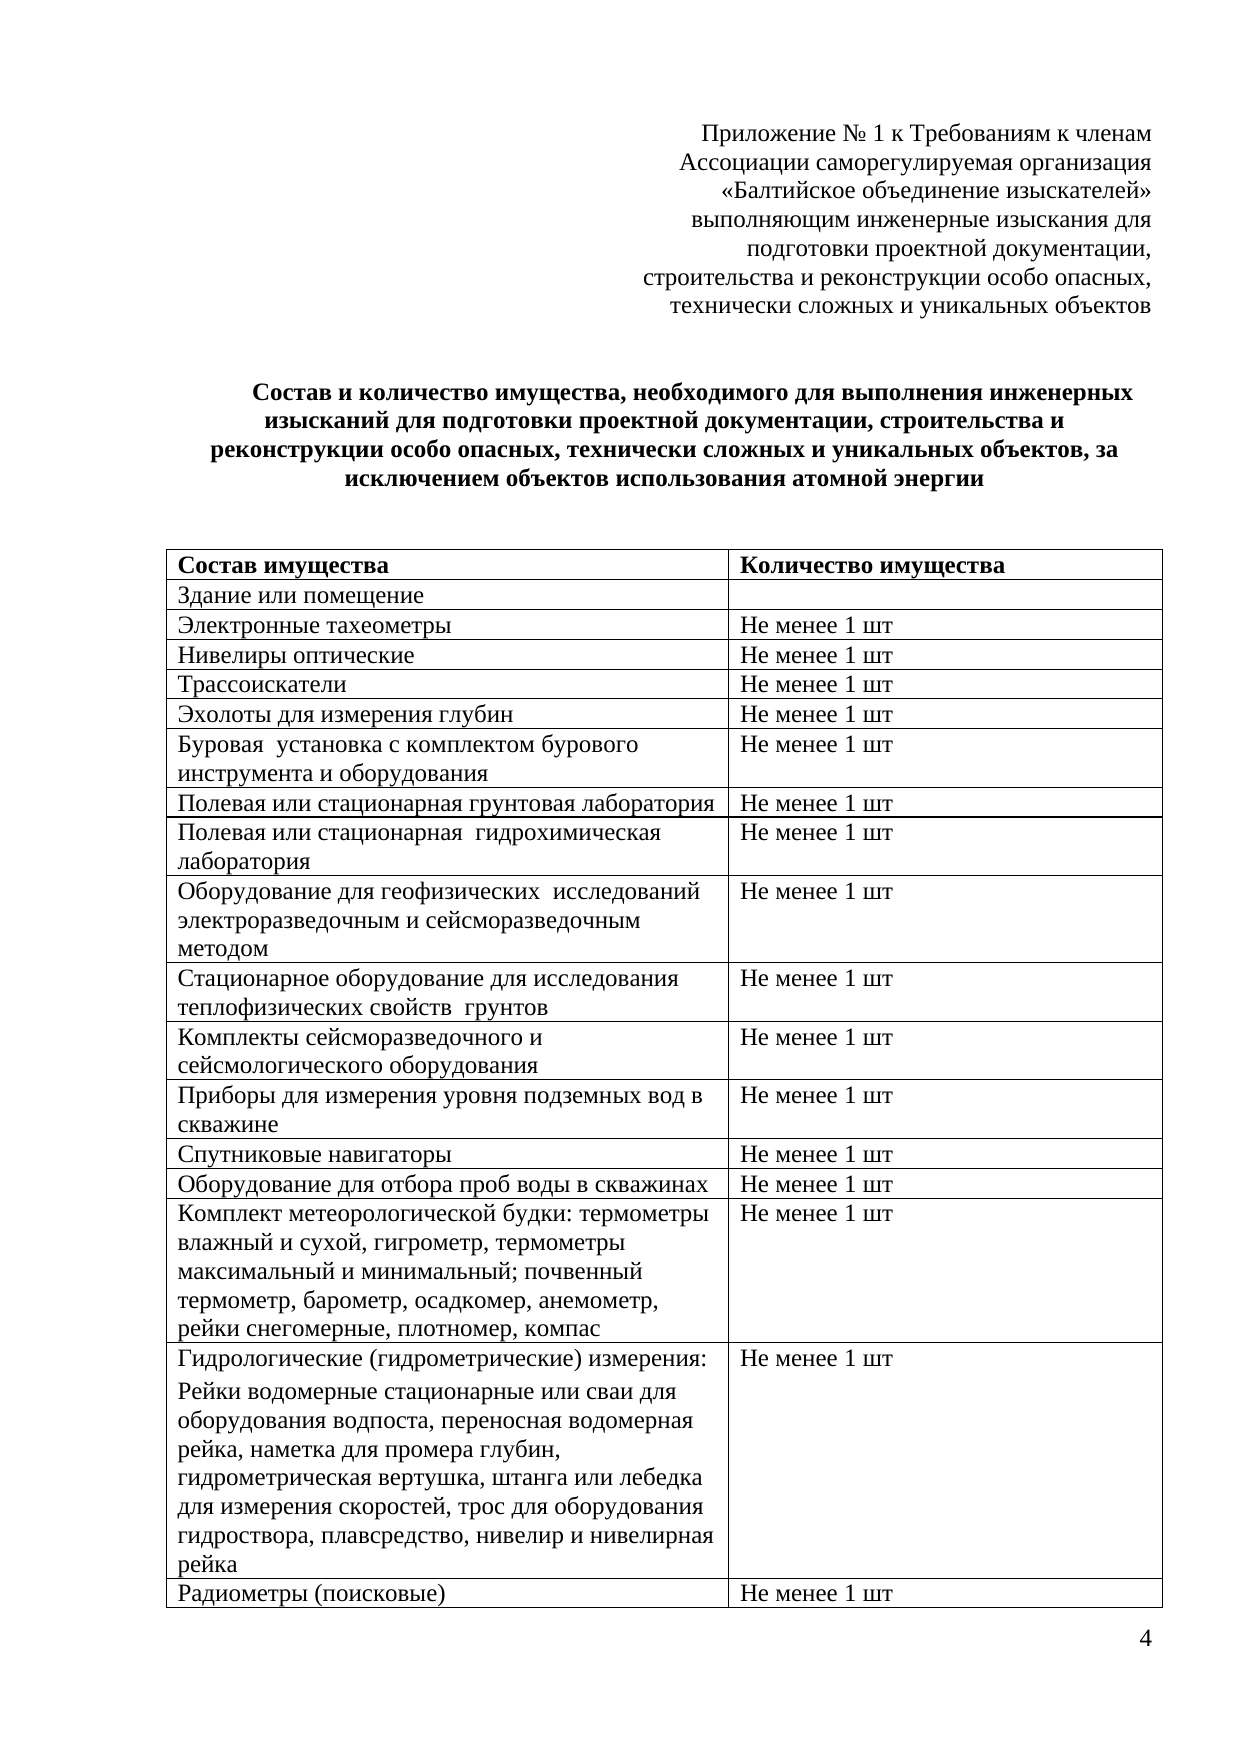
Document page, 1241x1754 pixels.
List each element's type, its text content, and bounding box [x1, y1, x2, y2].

table_cell Не менее 1 шт [729, 610, 1162, 639]
table_cell Комплект метеорологической будки: термометры влажный и сухой, гигрометр, термометры максимальный и минимальный; почвенный термометр, барометр, осадкомер, анемометр, рейки снегомерные, плотномер, компас [167, 1199, 728, 1342]
table_cell Не менее 1 шт [729, 1579, 1162, 1607]
table_cell Не менее 1 шт [729, 818, 1162, 875]
table_cell Не менее 1 шт [729, 1080, 1162, 1138]
text Приложение № 1 к Требованиям к членам Ассоциации саморегулируемая организация «Балтийское объединение изыскателей» выполняющим инженерные изыскания для подготовки проектной документации, строительства и реконструкции особо опасных, технически сложных и уникальных объектов [635, 118, 1152, 319]
table_cell Стационарное оборудование для исследования теплофизических свойств грунтов [167, 963, 728, 1021]
table_cell Не менее 1 шт [729, 876, 1162, 962]
table_cell Не менее 1 шт [729, 1022, 1162, 1079]
table_header Состав имущества [167, 550, 728, 579]
table_cell Трассоискатели [167, 670, 728, 698]
table_cell Не менее 1 шт [729, 729, 1162, 787]
table_cell Гидрологические (гидрометрические) измерения: Рейки водомерные стационарные или сваи для оборудования водпоста, переносная водомерная рейка, наметка для промера глубин, гидрометрическая вертушка, штанга или лебедка для измерения скоростей, трос для оборудования гидроствора, плавсредство, нивелир и нивелирная рейка [167, 1343, 728, 1577]
table_cell Полевая или стационарная гидрохимическая лаборатория [167, 818, 728, 875]
table_cell Эхолоты для измерения глубин [167, 699, 728, 728]
table_cell Не менее 1 шт [729, 1169, 1162, 1197]
table_cell Оборудование для отбора проб воды в скважинах [167, 1169, 728, 1197]
table_header Количество имущества [729, 550, 1162, 579]
table_cell Буровая установка с комплектом бурового инструмента и оборудования [167, 729, 728, 787]
table_cell Спутниковые навигаторы [167, 1139, 728, 1168]
table_cell Не менее 1 шт [729, 1139, 1162, 1168]
table_cell Комплекты сейсморазведочного и сейсмологического оборудования [167, 1022, 728, 1079]
table_cell Не менее 1 шт [729, 670, 1162, 698]
table_cell Не менее 1 шт [729, 699, 1162, 728]
table_cell Не менее 1 шт [729, 963, 1162, 1021]
text Состав и количество имущества, необходимого для выполнения инженерных изысканий для подготовки проектной документации, строительства и реконструкции особо опасных, технически сложных и уникальных объектов, за исключением объектов использования атомной энергии [177, 377, 1152, 492]
table_cell Оборудование для геофизических исследований электроразведочным и сейсморазведочным методом [167, 876, 728, 962]
table_cell Радиометры (поисковые) [167, 1579, 728, 1607]
table_cell Приборы для измерения уровня подземных вод в скважине [167, 1080, 728, 1138]
table_cell Электронные тахеометры [167, 610, 728, 639]
table_cell Не менее 1 шт [729, 1343, 1162, 1577]
table_cell [729, 580, 1162, 609]
table_cell Не менее 1 шт [729, 1199, 1162, 1342]
table_cell Нивелиры оптические [167, 640, 728, 668]
table_cell Не менее 1 шт [729, 640, 1162, 668]
table_cell Здание или помещение [167, 580, 728, 609]
table_cell Полевая или стационарная грунтовая лаборатория [167, 788, 728, 816]
table_cell Не менее 1 шт [729, 788, 1162, 816]
